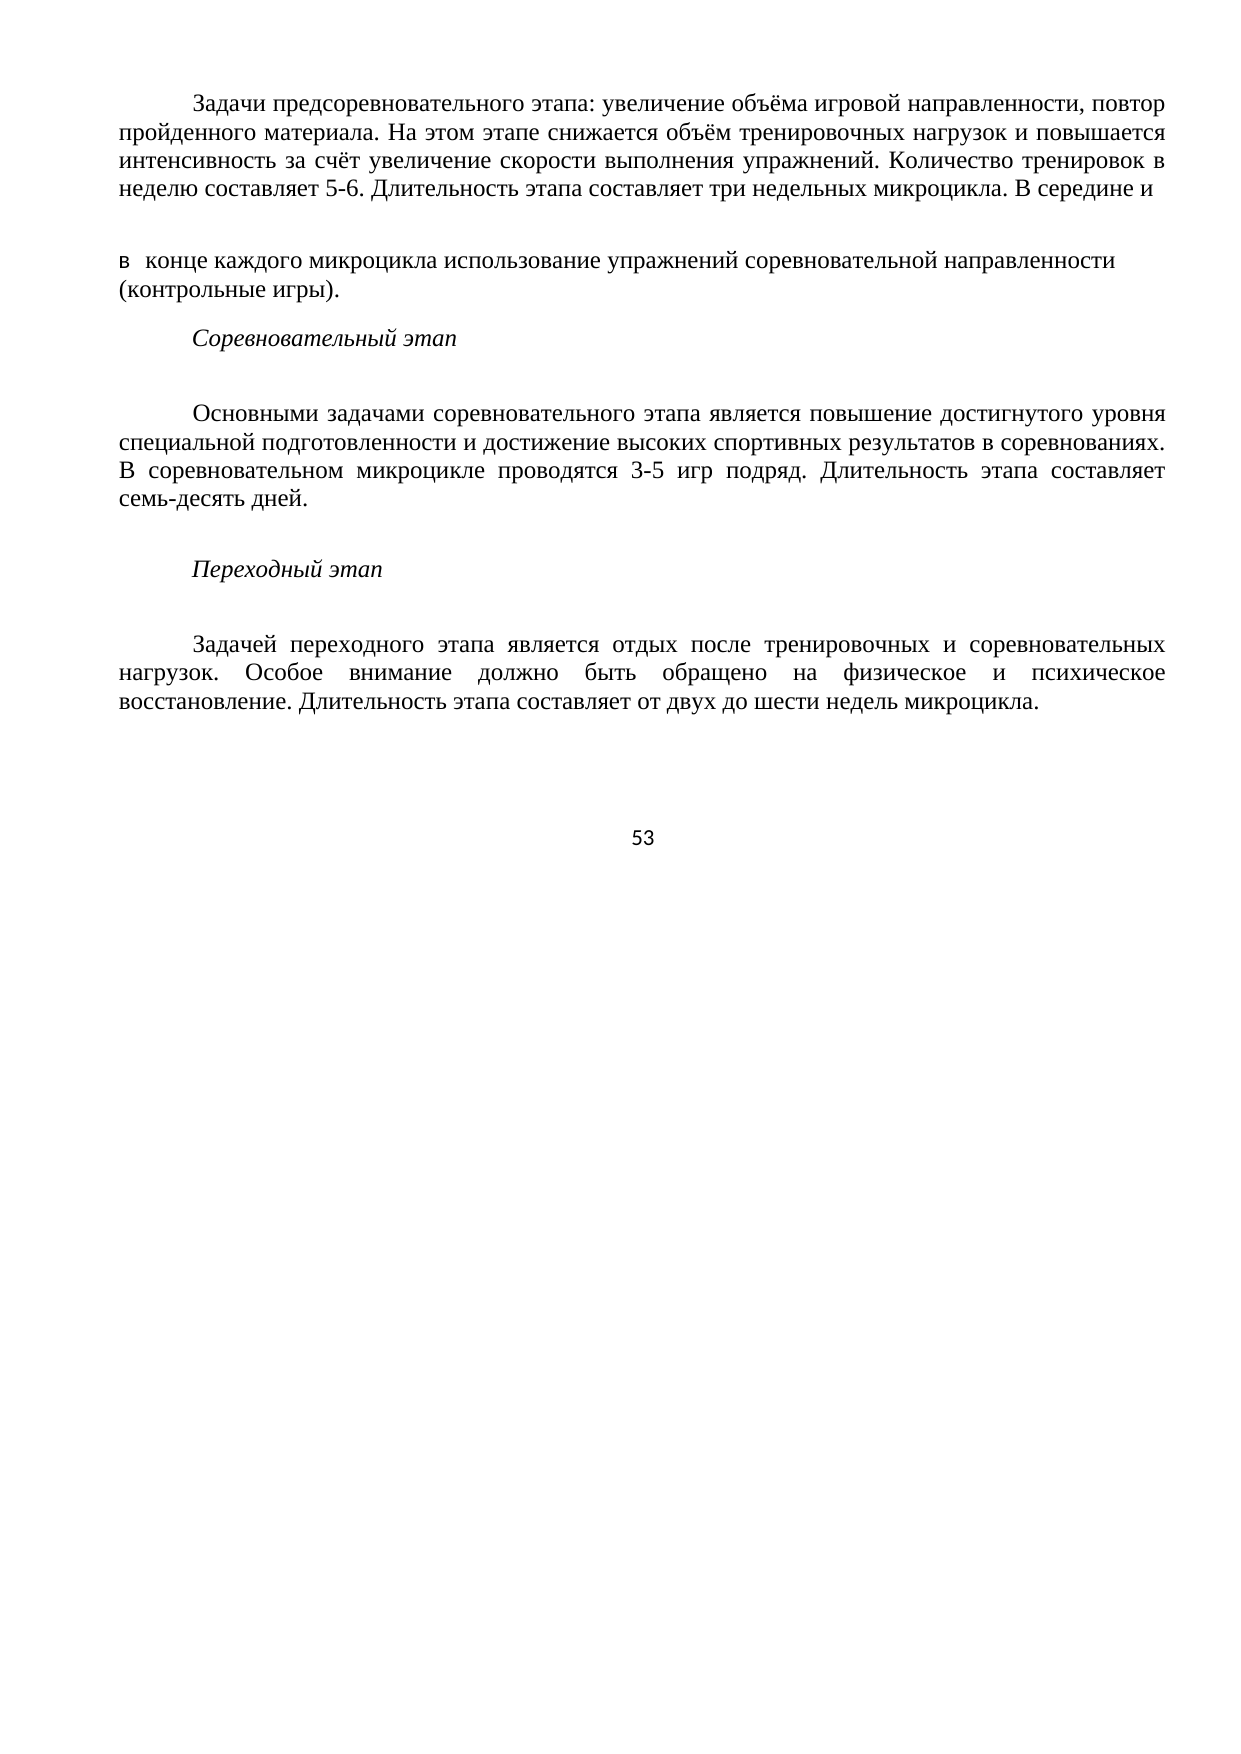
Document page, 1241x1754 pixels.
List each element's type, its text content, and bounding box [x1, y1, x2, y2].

text Основными задачами соревновательного этапа является повышение достигнутого уровня специальной подготовленности и достижение высоких спортивных результатов в соревнованиях. В соревновательном микроцикле проводятся 3-5 игр подряд. Длительность этапа составляет семь-десять дней. [119, 399, 1167, 512]
text Соревновательный этап [192, 323, 1167, 352]
list конце каждого микроцикла использование упражнений соревновательной направленности (контрольные игры). [118, 245, 1164, 302]
text Переходный этап [192, 554, 1167, 583]
text 53 [118, 823, 1167, 851]
text Задачи предсоревновательного этапа: увеличение объёма игровой направленности, повтор пройденного материала. На этом этапе снижается объём тренировочных нагрузок и повышается интенсивность за счёт увеличение скорости выполнения упражнений. Количество тренировок в неделю составляет 5-6. Длительность этапа составляет три недельных микроцикла. В середине и [119, 89, 1167, 202]
text Задачей переходного этапа является отдых после тренировочных и соревновательных нагрузок. Особое внимание должно быть обращено на физическое и психическое восстановление. Длительность этапа составляет от двух до шести недель микроцикла. [119, 630, 1167, 714]
